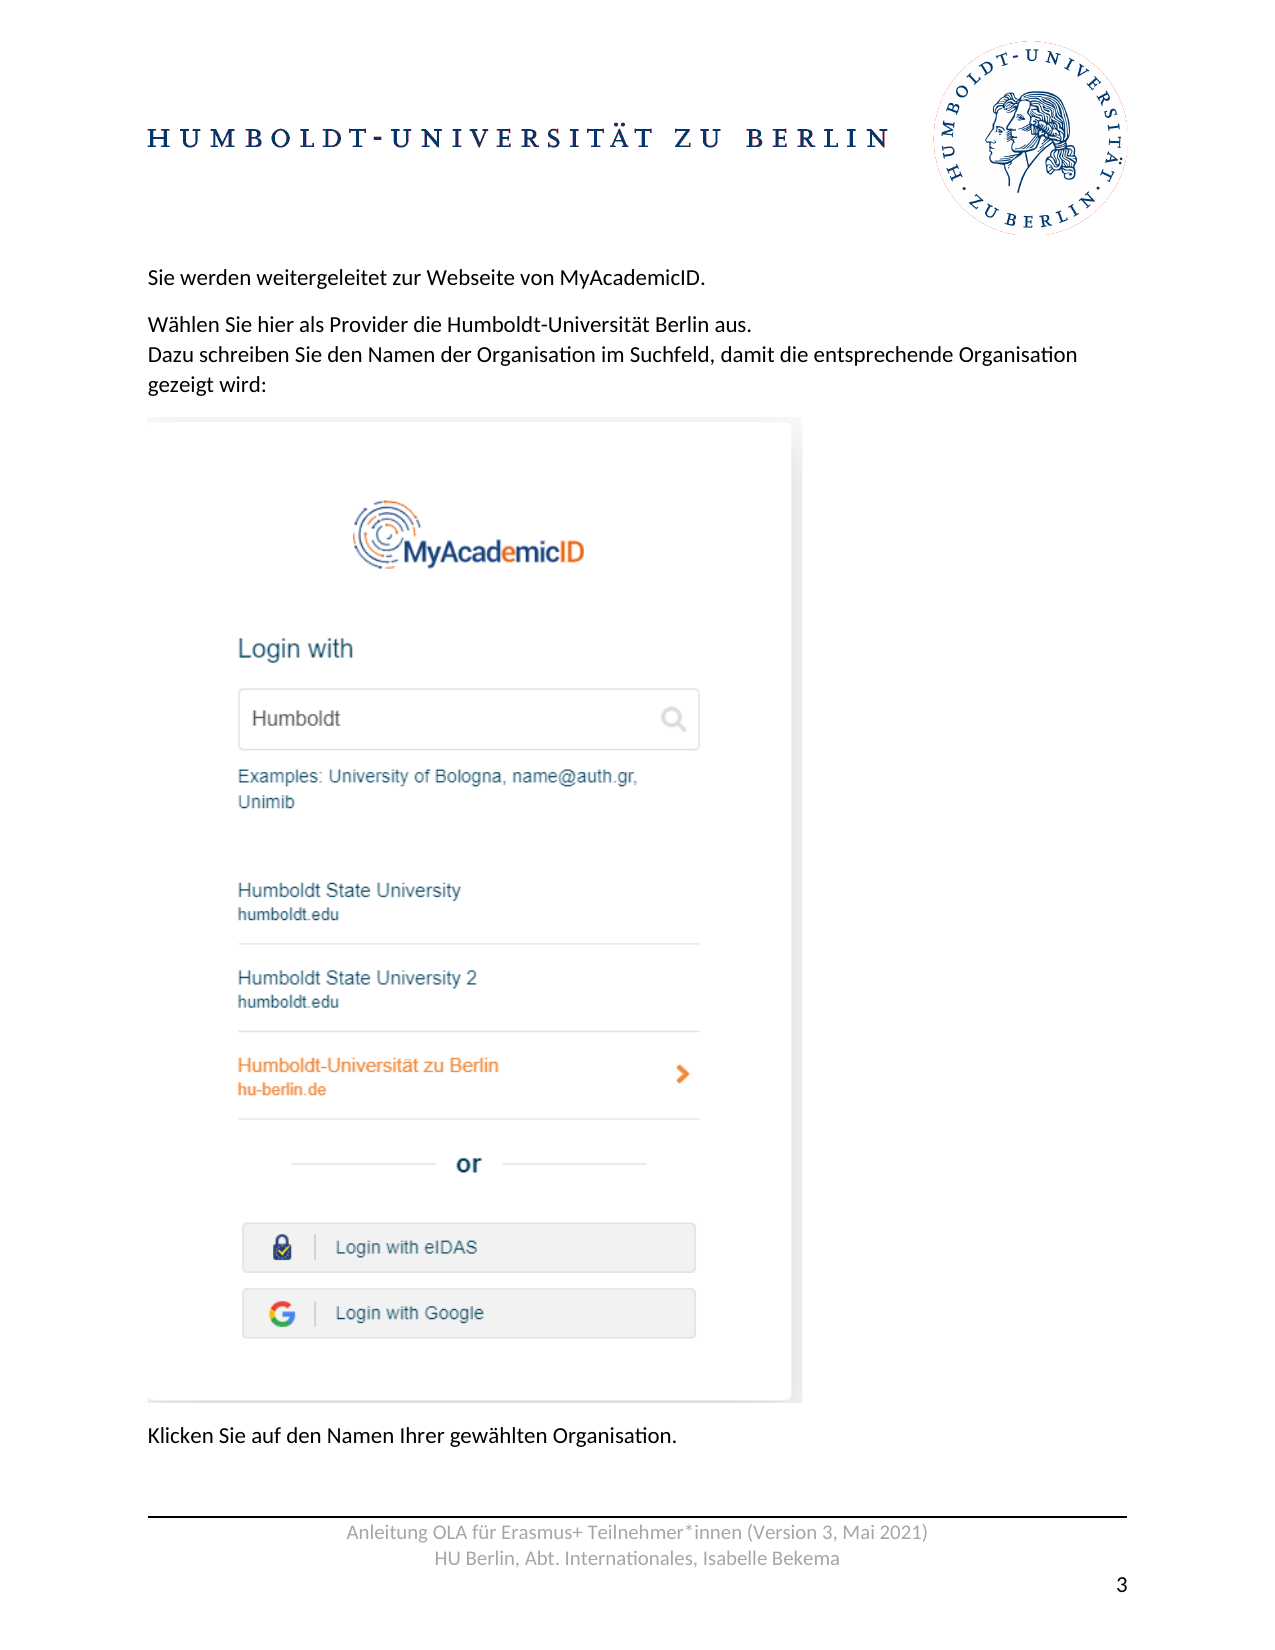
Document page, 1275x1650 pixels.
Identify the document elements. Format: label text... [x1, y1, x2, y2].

text Klicken Sie auf den Namen Ihrer gewählten Organisation. [148, 1421, 1127, 1449]
picture [147, 417, 803, 1403]
text Sie werden weitergeleitet zur Webseite von MyAcademicID. [148, 263, 1127, 291]
picture [147, 41, 1128, 235]
text Wählen Sie hier als Provider die Humboldt-Universität Berlin aus. Dazu schreiben Sie den Namen der Organisation im Suchfeld, damit die entsprechende Organisation gezeigt wird: [148, 310, 1127, 398]
